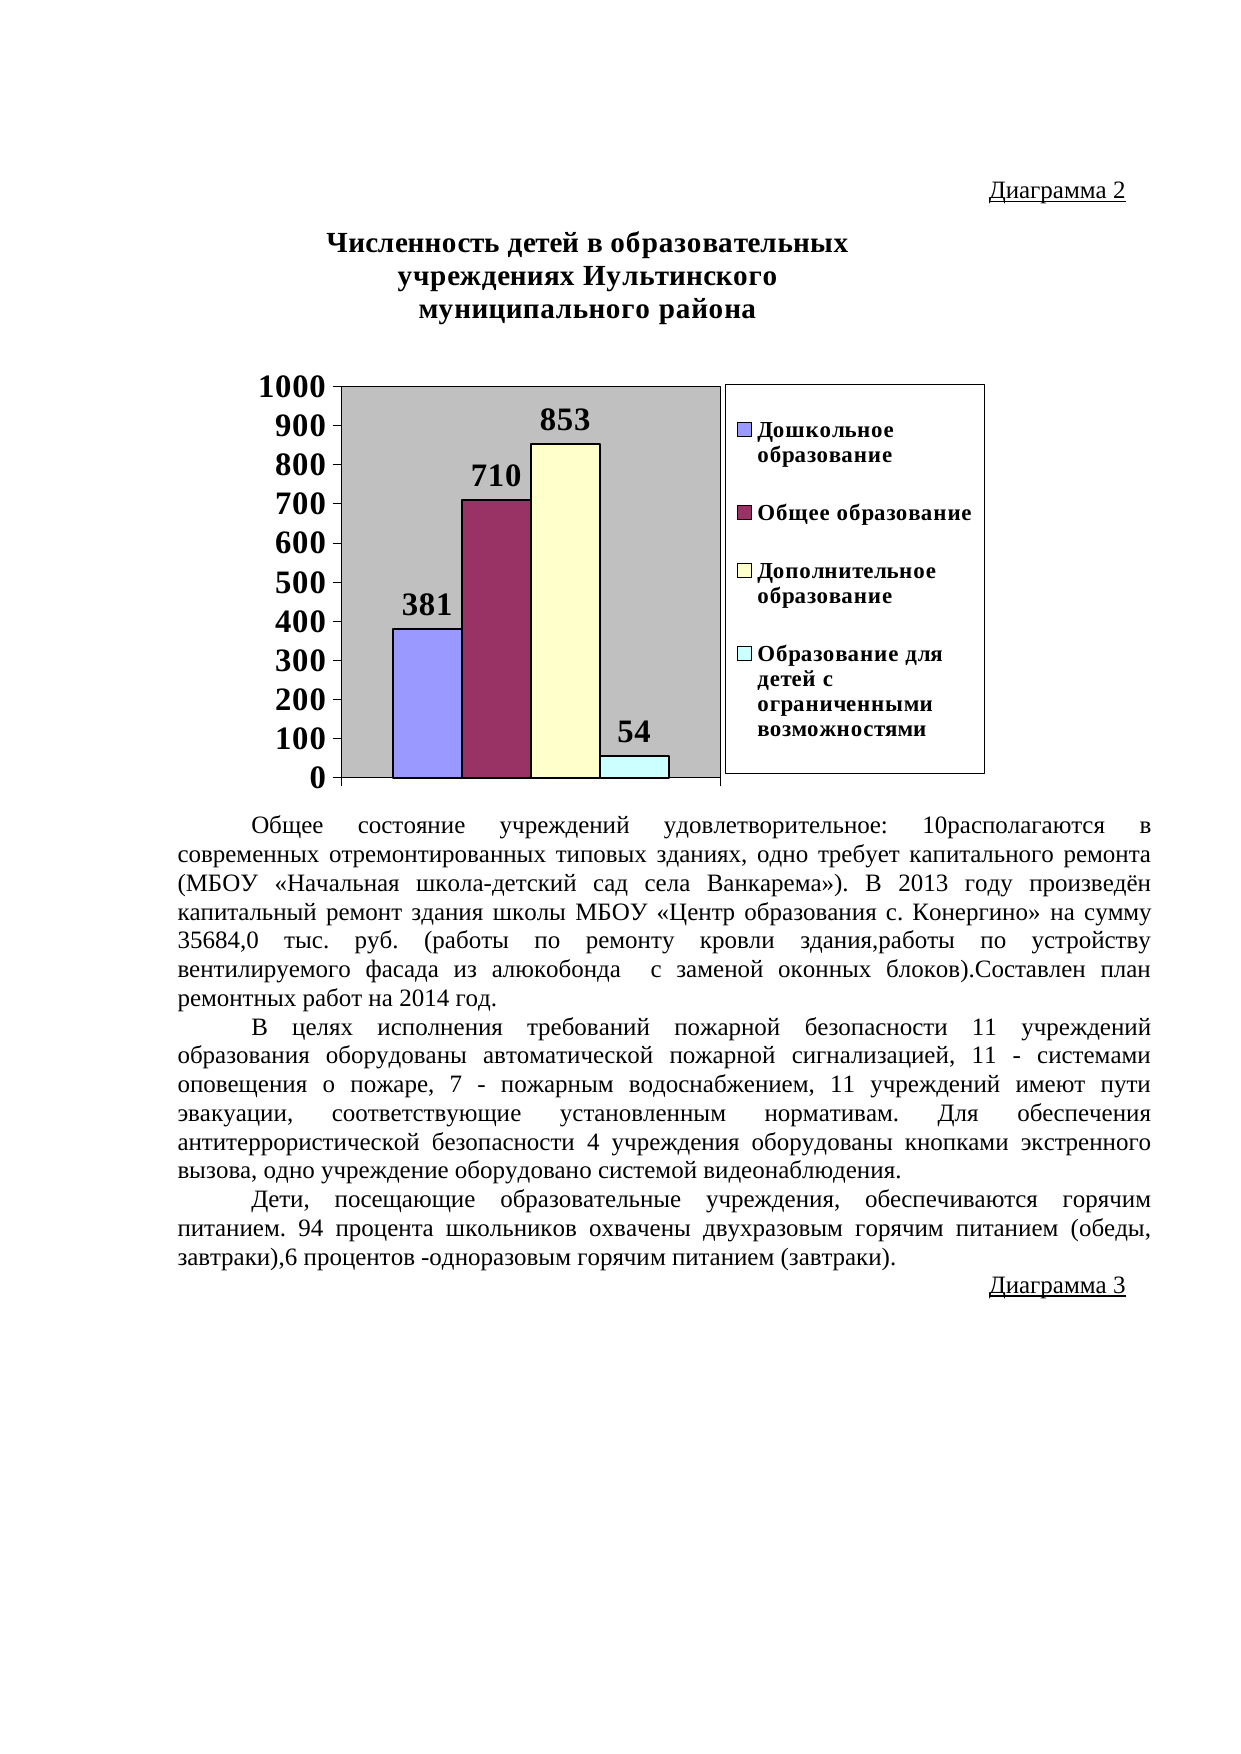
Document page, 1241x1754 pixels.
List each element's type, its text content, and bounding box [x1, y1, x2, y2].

text В целях исполнения требований пожарной безопасности 11 учреждений образования оборудованы автоматической пожарной сигнализацией, 11 - системами оповещения о пожаре, 7 - пожарным водоснабжением, 11 учреждений имеют пути эвакуации, соответствующие установленным нормативам. Для обеспечения антитеррористической безопасности 4 учреждения оборудованы кнопками экстренного вызова, одно учреждение оборудовано системой видеонаблюдения. [177, 1012, 1152, 1184]
text Дети, посещающие образовательные учреждения, обеспечиваются горячим питанием. 94 процента школьников охвачены двухразовым горячим питанием (обеды, завтраки),6 процентов -одноразовым горячим питанием (завтраки). [177, 1184, 1152, 1270]
text Диаграмма 3 [177, 1270, 1152, 1299]
text Общее состояние учреждений удовлетворительное: 10располагаются в современных отремонтированных типовых зданиях, одно требует капитального ремонта (МБОУ «Начальная школа-детский сад села Ванкарема»). В 2013 году произведён капитальный ремонт здания школы МБОУ «Центр образования с. Конергино» на сумму 35684,0 тыс. руб. (работы по ремонту кровли здания,работы по устройству вентилируемого фасада из алюкобонда с заменой оконных блоков).Составлен план ремонтных работ на 2014 год. [177, 810, 1152, 1012]
text Диаграмма 2 [177, 176, 1152, 204]
